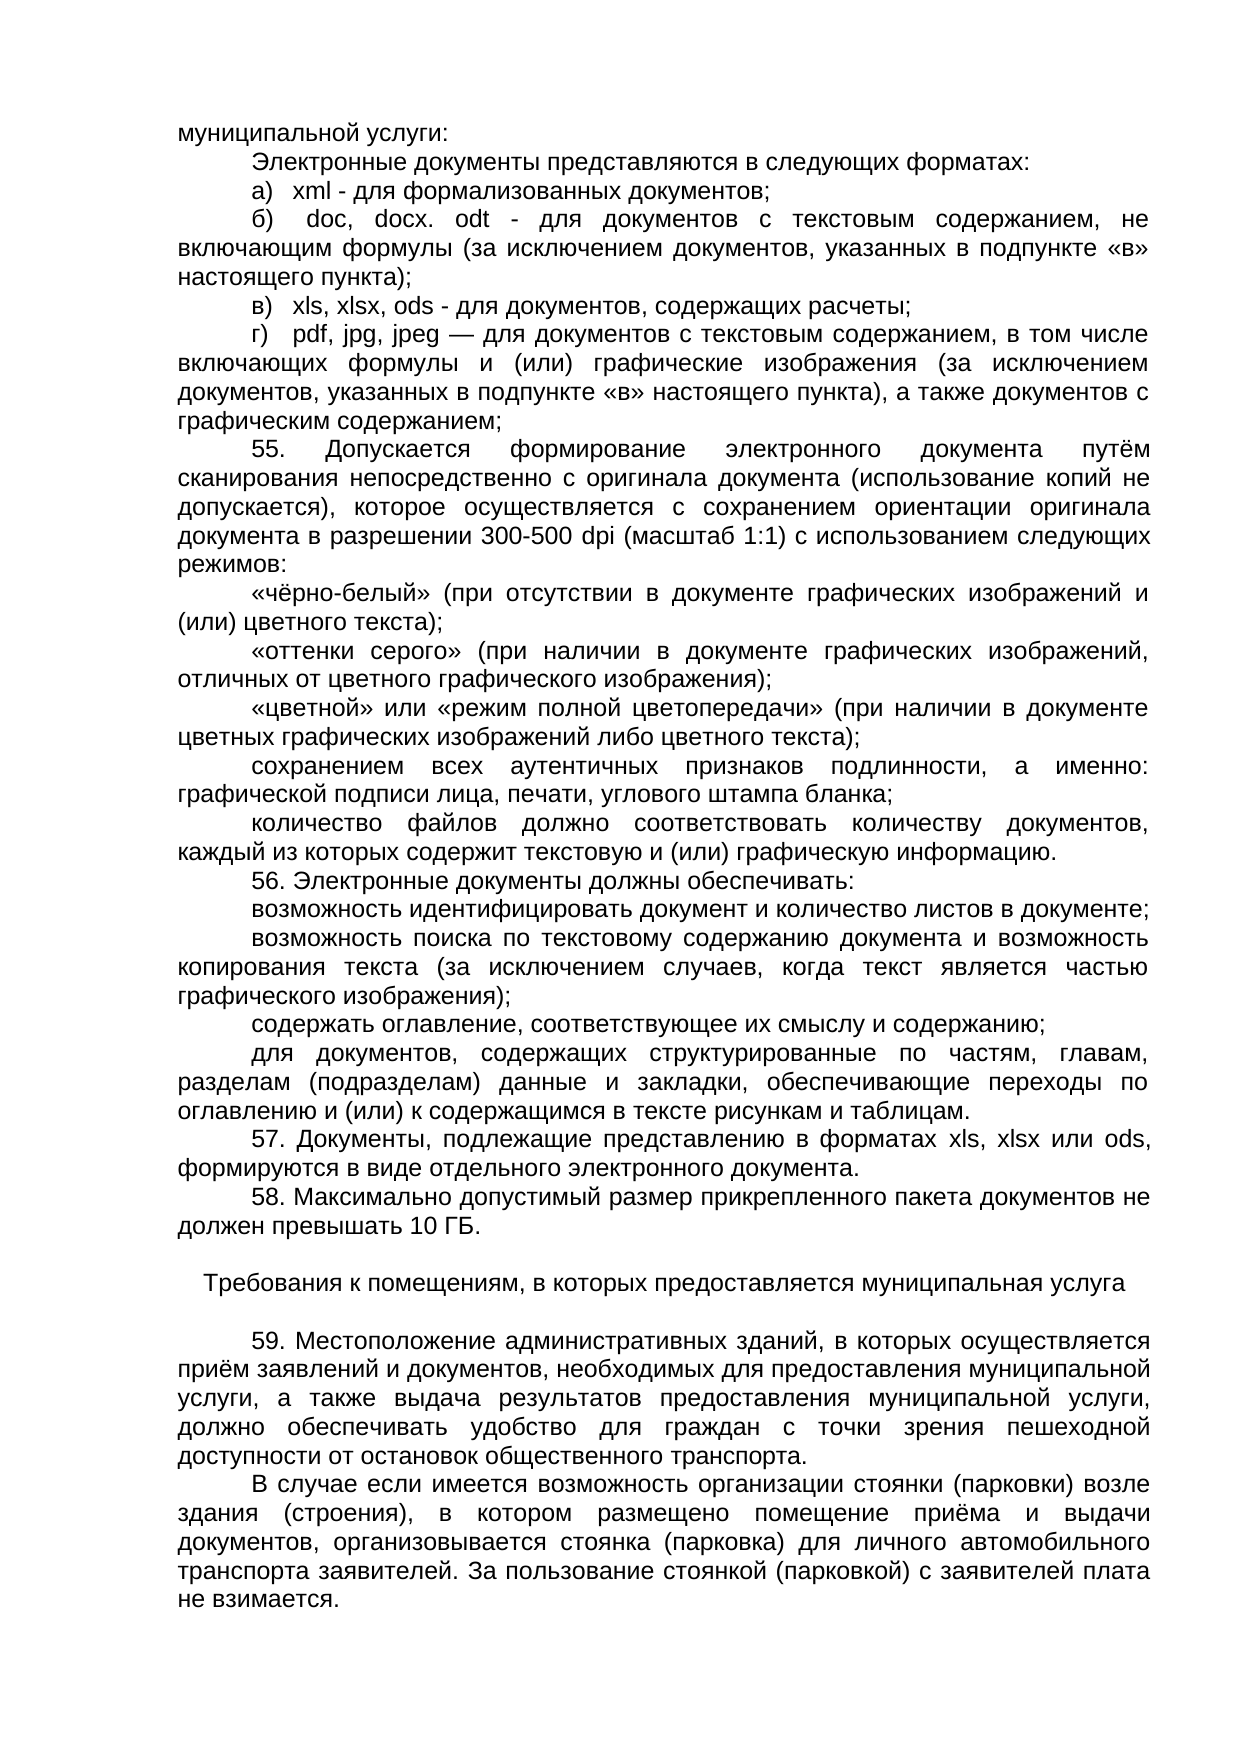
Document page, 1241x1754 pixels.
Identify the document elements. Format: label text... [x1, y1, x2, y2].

text 58. Максимально допустимый размер прикрепленного пакета документов не должен превышать 10 ГБ. [177, 1182, 1152, 1239]
text 56. Электронные документы должны обеспечивать: [177, 866, 1152, 894]
text количество файлов должно соответствовать количеству документов, каждый из которых содержит текстовую и (или) графическую информацию. [177, 808, 1149, 866]
text в) xls, xlsx, ods - для документов, содержащих расчеты; [177, 291, 1152, 319]
text для документов, содержащих структурированные по частям, главам, разделам (подразделам) данные и закладки, обеспечивающие переходы по оглавлению и (или) к содержащимся в тексте рисункам и таблицам. [177, 1038, 1149, 1124]
text Электронные документы представляются в следующих форматах: [177, 147, 1152, 176]
text «цветной» или «режим полной цветопередачи» (при наличии в документе цветных графических изображений либо цветного текста); [177, 693, 1149, 751]
text возможность поиска по текстовому содержанию документа и возможность копирования текста (за исключением случаев, когда текст является частью графического изображения); [177, 923, 1149, 1009]
text 59. Местоположение административных зданий, в которых осуществляется приём заявлений и документов, необходимых для предоставления муниципальной услуги, а также выдача результатов предоставления муниципальной услуги, должно обеспечивать удобство для граждан с точки зрения пешеходной доступности от остановок общественного транспорта. [177, 1326, 1152, 1469]
text содержать оглавление, соответствующее их смыслу и содержанию; [177, 1009, 1152, 1038]
text В случае если имеется возможность организации стоянки (парковки) возле здания (строения), в котором размещено помещение приёма и выдачи документов, организовывается стоянка (парковка) для личного автомобильного транспорта заявителей. За пользование стоянкой (парковкой) с заявителей плата не взимается. [177, 1469, 1152, 1613]
text «оттенки серого» (при наличии в документе графических изображений, отличных от цветного графического изображения); [177, 636, 1149, 693]
text 55. Допускается формирование электронного документа путём сканирования непосредственно с оригинала документа (использование копий не допускается), которое осуществляется с сохранением ориентации оригинала документа в разрешении 300-500 dpi (масштаб 1:1) с использованием следующих режимов: [177, 434, 1152, 578]
text б) doc, docx. odt - для документов с текстовым содержанием, не включающим формулы (за исключением документов, указанных в подпункте «в» настоящего пункта); [177, 204, 1149, 291]
text возможность идентифицировать документ и количество листов в документе; [177, 894, 1152, 923]
text а) xml - для формализованных документов; [177, 176, 1152, 204]
text сохранением всех аутентичных признаков подлинности, а именно: графической подписи лица, печати, углового штампа бланка; [177, 751, 1149, 808]
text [177, 118, 1152, 147]
text 57. Документы, подлежащие представлению в форматах xls, xlsx или ods, формируются в виде отдельного электронного документа. [177, 1124, 1152, 1182]
text г) pdf, jpg, jpeg — для документов с текстовым содержанием, в том числе включающих формулы и (или) графические изображения (за исключением документов, указанных в подпункте «в» настоящего пункта), а также документов с графическим содержанием; [177, 319, 1149, 434]
text «чёрно-белый» (при отсутствии в документе графических изображений и (или) цветного текста); [177, 578, 1149, 636]
text Требования к помещениям, в которых предоставляется муниципальная услуга [177, 1268, 1152, 1297]
